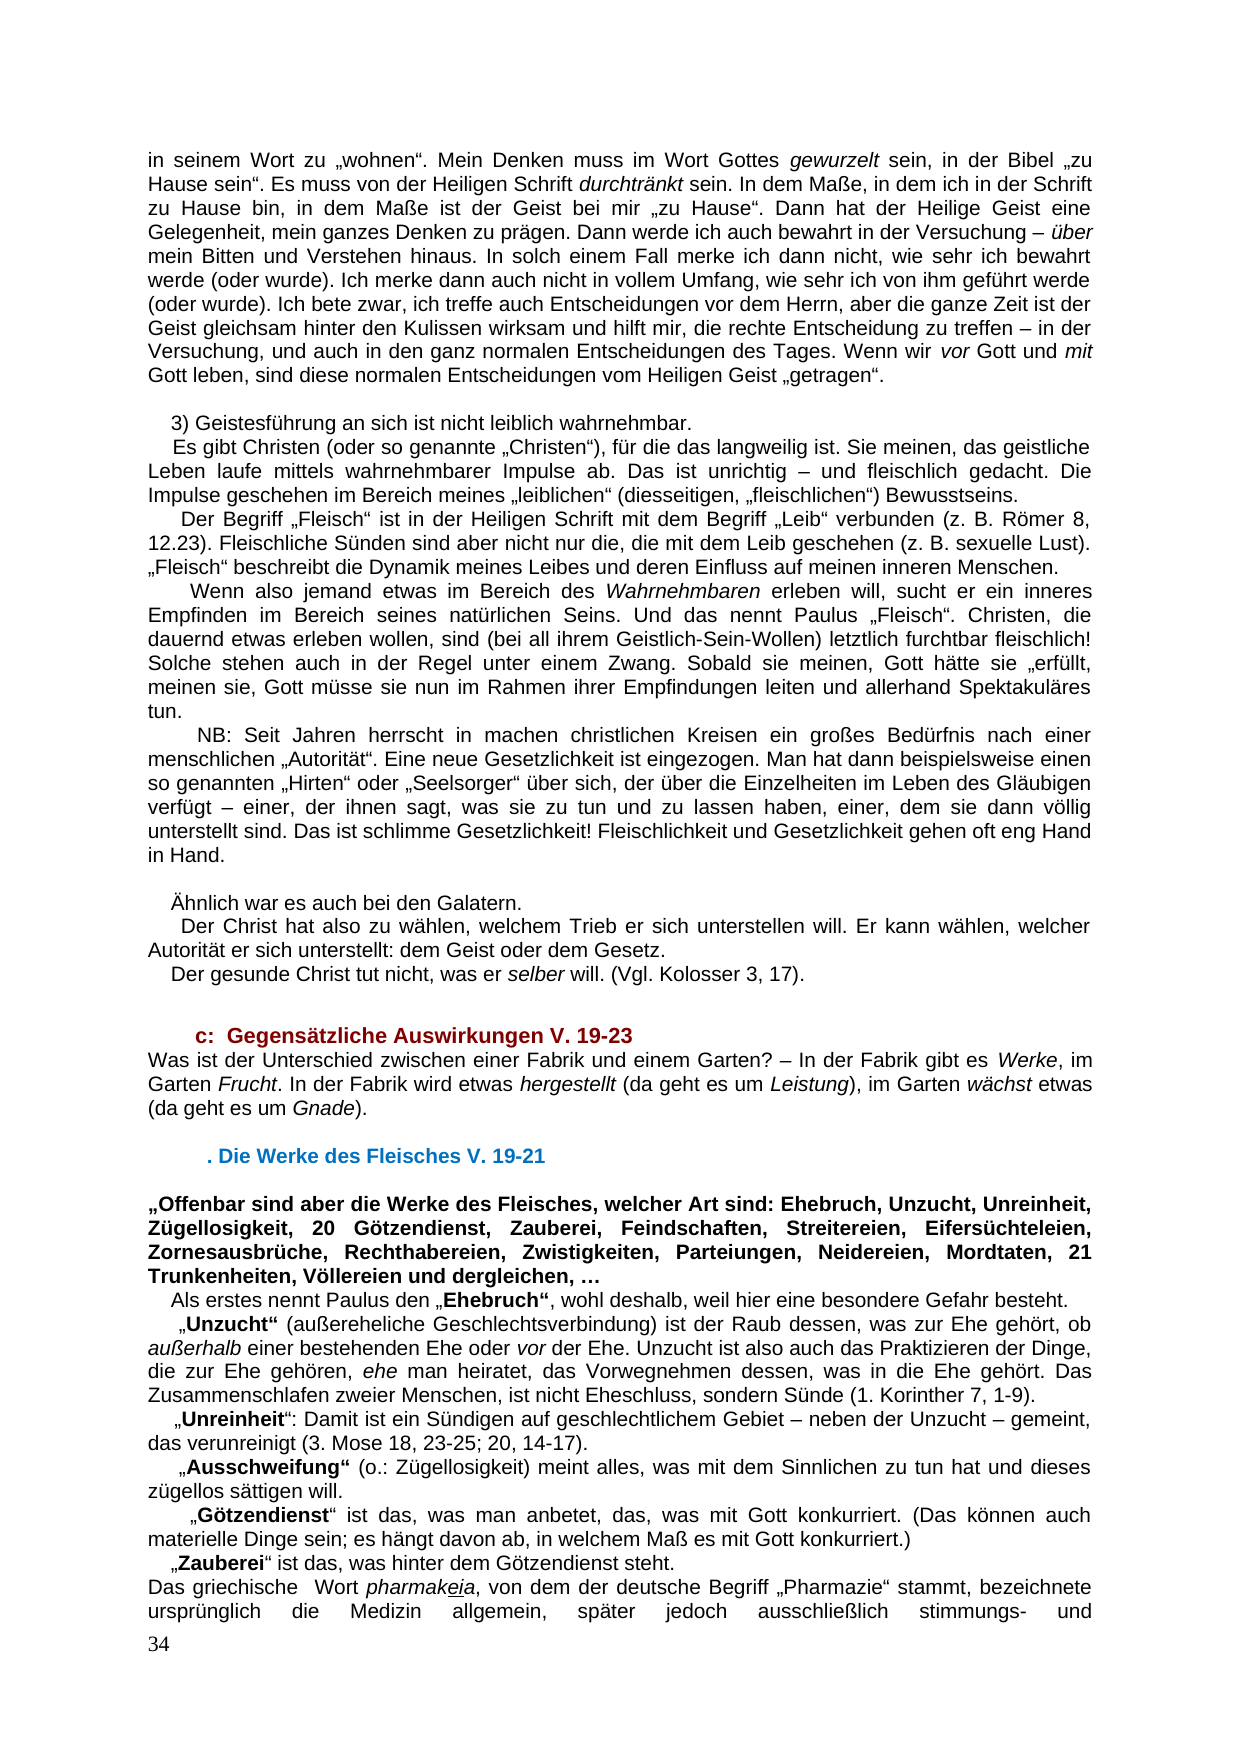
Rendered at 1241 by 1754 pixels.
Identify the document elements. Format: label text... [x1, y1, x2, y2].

text Ähnlich war es auch bei den Galatern. [148, 890, 1093, 914]
text Der Begriff „Fleisch“ ist in der Heiligen Schrift mit dem Begriff „Leib“ verbunden (z. B. Römer 8, 12.23). Fleischliche Sünden sind aber nicht nur die, die mit dem Leib geschehen (z. B. sexuelle Lust). „Fleisch“ beschreibt die Dynamik meines Leibes und deren Einfluss auf meinen inneren Menschen. [148, 507, 1093, 579]
text Der Christ hat also zu wählen, welchem Trieb er sich unterstellen will. Er kann wählen, welcher Autorität er sich unterstellt: dem Geist oder dem Gesetz. [148, 914, 1093, 962]
subtitle c: Gegensätzliche Auswirkungen V. 19-23 [195, 1023, 1093, 1048]
text Es gibt Christen (oder so genannte „Christen“), für die das langweilig ist. Sie meinen, das geistliche Leben laufe mittels wahrnehmbarer Impulse ab. Das ist unrichtig – und fleischlich gedacht. Die Impulse geschehen im Bereich meines „leiblichen“ (diesseitigen, „fleischlichen“) Bewusstseins. [148, 435, 1093, 507]
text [148, 148, 1093, 387]
text Wenn also jemand etwas im Bereich des Wahrnehmbaren erleben will, sucht er ein inneres Empfinden im Bereich seines natürlichen Seins. Und das nennt Paulus „Fleisch“. Christen, die dauernd etwas erleben wollen, sind (bei all ihrem Geistlich-Sein-Wollen) letztlich furchtbar fleischlich! Solche stehen auch in der Regel unter einem Zwang. Sobald sie meinen, Gott hätte sie „erfüllt, meinen sie, Gott müsse sie nun im Rahmen ihrer Empfindungen leiten und allerhand Spektakuläres tun. [148, 579, 1093, 723]
text Als erstes nennt Paulus den „Ehebruch“, wohl deshalb, weil hier eine besondere Gefahr besteht. [148, 1287, 1093, 1311]
text Was ist der Unterschied zwischen einer Fabrik und einem Garten? – In der Fabrik gibt es Werke, im Garten Frucht. In der Fabrik wird etwas hergestellt (da geht es um Leistung), im Garten wächst etwas (da geht es um Gnade). [148, 1048, 1093, 1120]
text „Offenbar sind aber die Werke des Fleisches, welcher Art sind: Ehebruch, Unzucht, Unreinheit, Zügellosigkeit, 20 Götzendienst, Zauberei, Feindschaften, Streitereien, Eifersüchteleien, Zornesausbrüche, Rechthabereien, Zwistigkeiten, Parteiungen, Neidereien, Mordtaten, 21 Trunkenheiten, Völlereien und dergleichen, … [148, 1192, 1093, 1287]
text Der gesunde Christ tut nicht, was er selber will. (Vgl. Kolosser 3, 17). [148, 962, 1093, 986]
text „Unreinheit“: Damit ist ein Sündigen auf geschlechtlichem Gebiet – neben der Unzucht – gemeint, das verunreinigt (3. Mose 18, 23-25; 20, 14-17). [148, 1407, 1093, 1455]
text „Unzucht“ (außereheliche Geschlechtsverbindung) ist der Raub dessen, was zur Ehe gehört, ob außerhalb einer bestehenden Ehe oder vor der Ehe. Unzucht ist also auch das Praktizieren der Dinge, die zur Ehe gehören, ehe man heiratet, das Vorwegnehmen dessen, was in die Ehe gehört. Das Zusammenschlafen zweier Menschen, ist nicht Eheschluss, sondern Sünde (1. Korinther 7, 1-9). [148, 1311, 1093, 1407]
text „Ausschweifung“ (o.: Zügellosigkeit) meint alles, was mit dem Sinnlichen zu tun hat und dieses zügellos sättigen will. [148, 1455, 1093, 1503]
text „Götzendienst“ ist das, was man anbetet, das, was mit Gott konkurriert. (Das können auch materielle Dinge sein; es hängt davon ab, in welchem Maß es mit Gott konkurriert.) [148, 1503, 1093, 1551]
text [148, 1575, 1093, 1623]
text „Zauberei“ ist das, was hinter dem Götzendienst steht. [148, 1551, 1093, 1575]
text NB: Seit Jahren herrscht in machen christlichen Kreisen ein großes Bedürfnis nach einer menschlichen „Autorität“. Eine neue Gesetzlichkeit ist eingezogen. Man hat dann beispielsweise einen so genannten „Hirten“ oder „Seelsorger“ über sich, der über die Einzelheiten im Leben des Gläubigen verfügt – einer, der ihnen sagt, was sie zu tun und zu lassen haben, einer, dem sie dann völlig unterstellt sind. Das ist schlimme Gesetzlichkeit! Fleischlichkeit und Gesetzlichkeit gehen oft eng Hand in Hand. [148, 723, 1093, 866]
text 3) Geistesführung an sich ist nicht leiblich wahrnehmbar. [148, 411, 1093, 435]
subtitle . Die Werke des Fleisches V. 19-21 [207, 1144, 1093, 1168]
